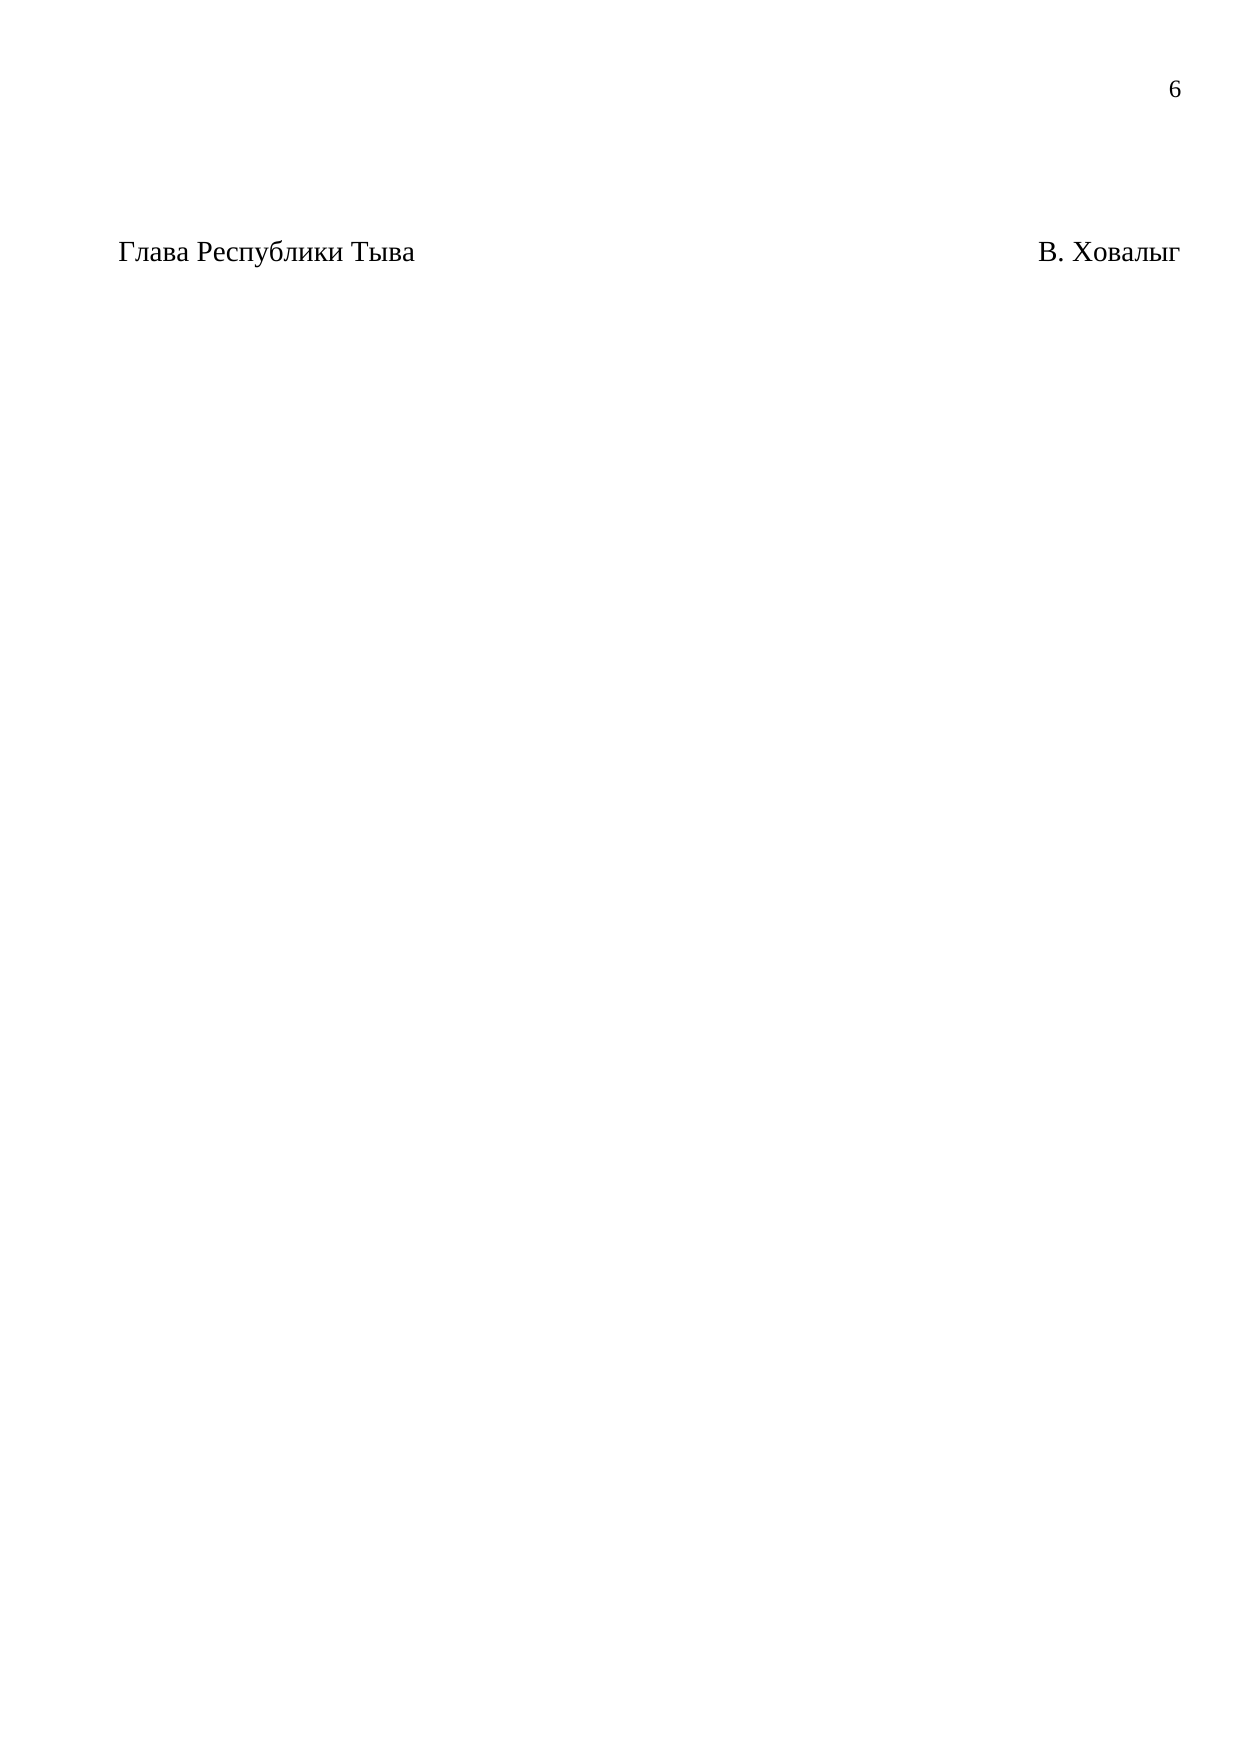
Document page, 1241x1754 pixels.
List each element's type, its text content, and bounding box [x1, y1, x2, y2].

text Глава Республики Тыва В. Ховалыг [118, 231, 1181, 268]
